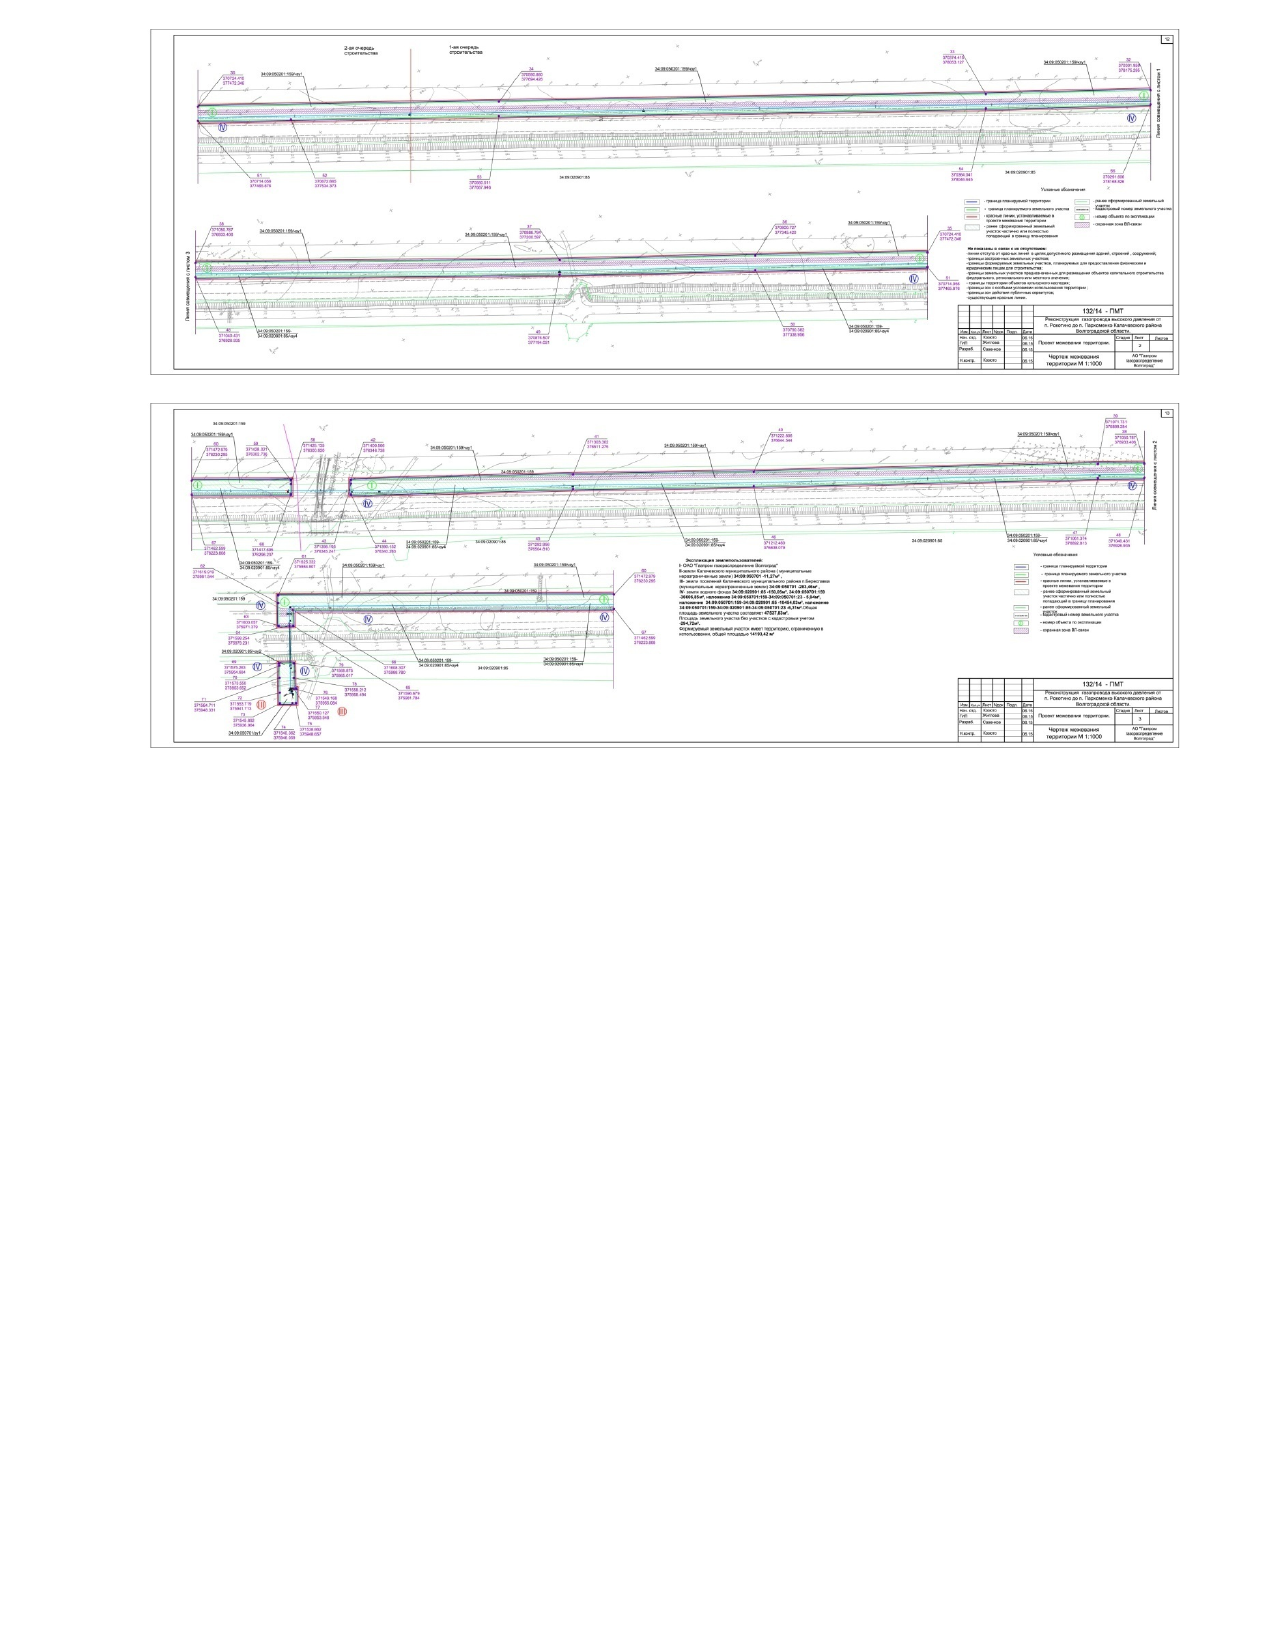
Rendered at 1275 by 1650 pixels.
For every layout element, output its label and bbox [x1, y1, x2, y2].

picture [147, 29, 1182, 375]
picture [147, 403, 1182, 748]
